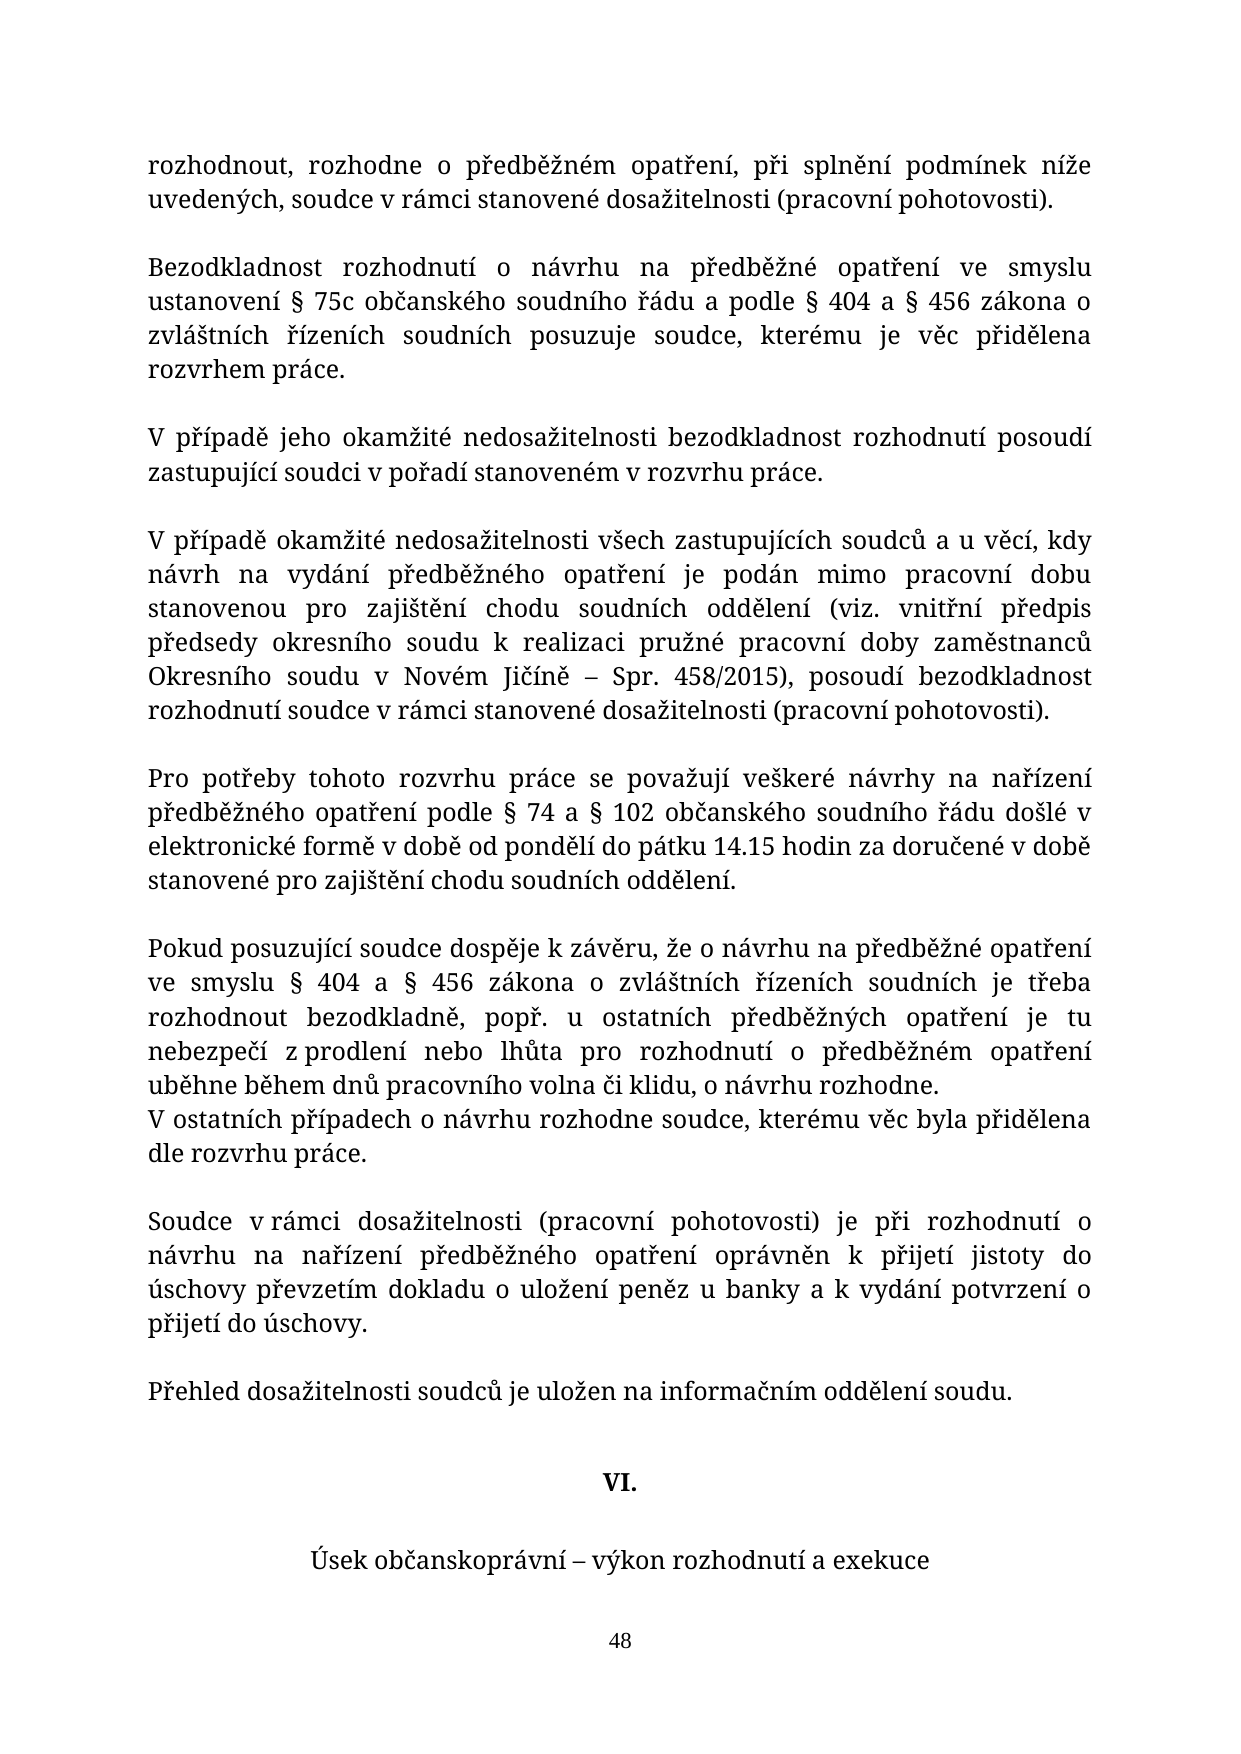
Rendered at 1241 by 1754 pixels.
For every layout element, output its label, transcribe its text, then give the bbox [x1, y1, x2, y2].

text V případě okamžité nedosažitelnosti všech zastupujících soudců a u věcí, kdy návrh na vydání předběžného opatření je podán mimo pracovní dobu stanovenou pro zajištění chodu soudních oddělení (viz. vnitřní předpis předsedy okresního soudu k realizaci pružné pracovní doby zaměstnanců Okresního soudu v Novém Jičíně – Spr. 458/2015), posoudí bezodkladnost rozhodnutí soudce v rámci stanovené dosažitelnosti (pracovní pohotovosti). [148, 522, 1093, 727]
text Soudce v rámci dosažitelnosti (pracovní pohotovosti) je při rozhodnutí o návrhu na nařízení předběžného opatření oprávněn k přijetí jistoty do úschovy převzetím dokladu o uložení peněz u banky a k vydání potvrzení o přijetí do úschovy. [148, 1203, 1093, 1340]
text Pokud posuzující soudce dospěje k závěru, že o návrhu na předběžné opatření ve smyslu § 404 a § 456 zákona o zvláštních řízeních soudních je třeba rozhodnout bezodkladně, popř. u ostatních předběžných opatření je tu nebezpečí z prodlení nebo lhůta pro rozhodnutí o předběžném opatření uběhne během dnů pracovního volna či klidu, o návrhu rozhodne. [148, 931, 1093, 1101]
text V ostatních případech o návrhu rozhodne soudce, kterému věc byla přidělena dle rozvrhu práce. [148, 1101, 1093, 1169]
text Úsek občanskoprávní – výkon rozhodnutí a exekuce [148, 1543, 1093, 1577]
text Přehled dosažitelnosti soudců je uložen na informačním oddělení soudu. [148, 1374, 1093, 1408]
text V případě jeho okamžité nedosažitelnosti bezodkladnost rozhodnutí posoudí zastupující soudci v pořadí stanoveném v rozvrhu práce. [148, 420, 1093, 488]
text Pro potřeby tohoto rozvrhu práce se považují veškeré návrhy na nařízení předběžného opatření podle § 74 a § 102 občanského soudního řádu došlé v elektronické formě v době od pondělí do pátku 14.15 hodin za doručené v době stanovené pro zajištění chodu soudních oddělení. [148, 761, 1093, 897]
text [148, 148, 1093, 216]
text Bezodkladnost rozhodnutí o návrhu na předběžné opatření ve smyslu ustanovení § 75c občanského soudního řádu a podle § 404 a § 456 zákona o zvláštních řízeních soudních posuzuje soudce, kterému je věc přidělena rozvrhem práce. [148, 250, 1093, 386]
text VI. [148, 1458, 1093, 1498]
